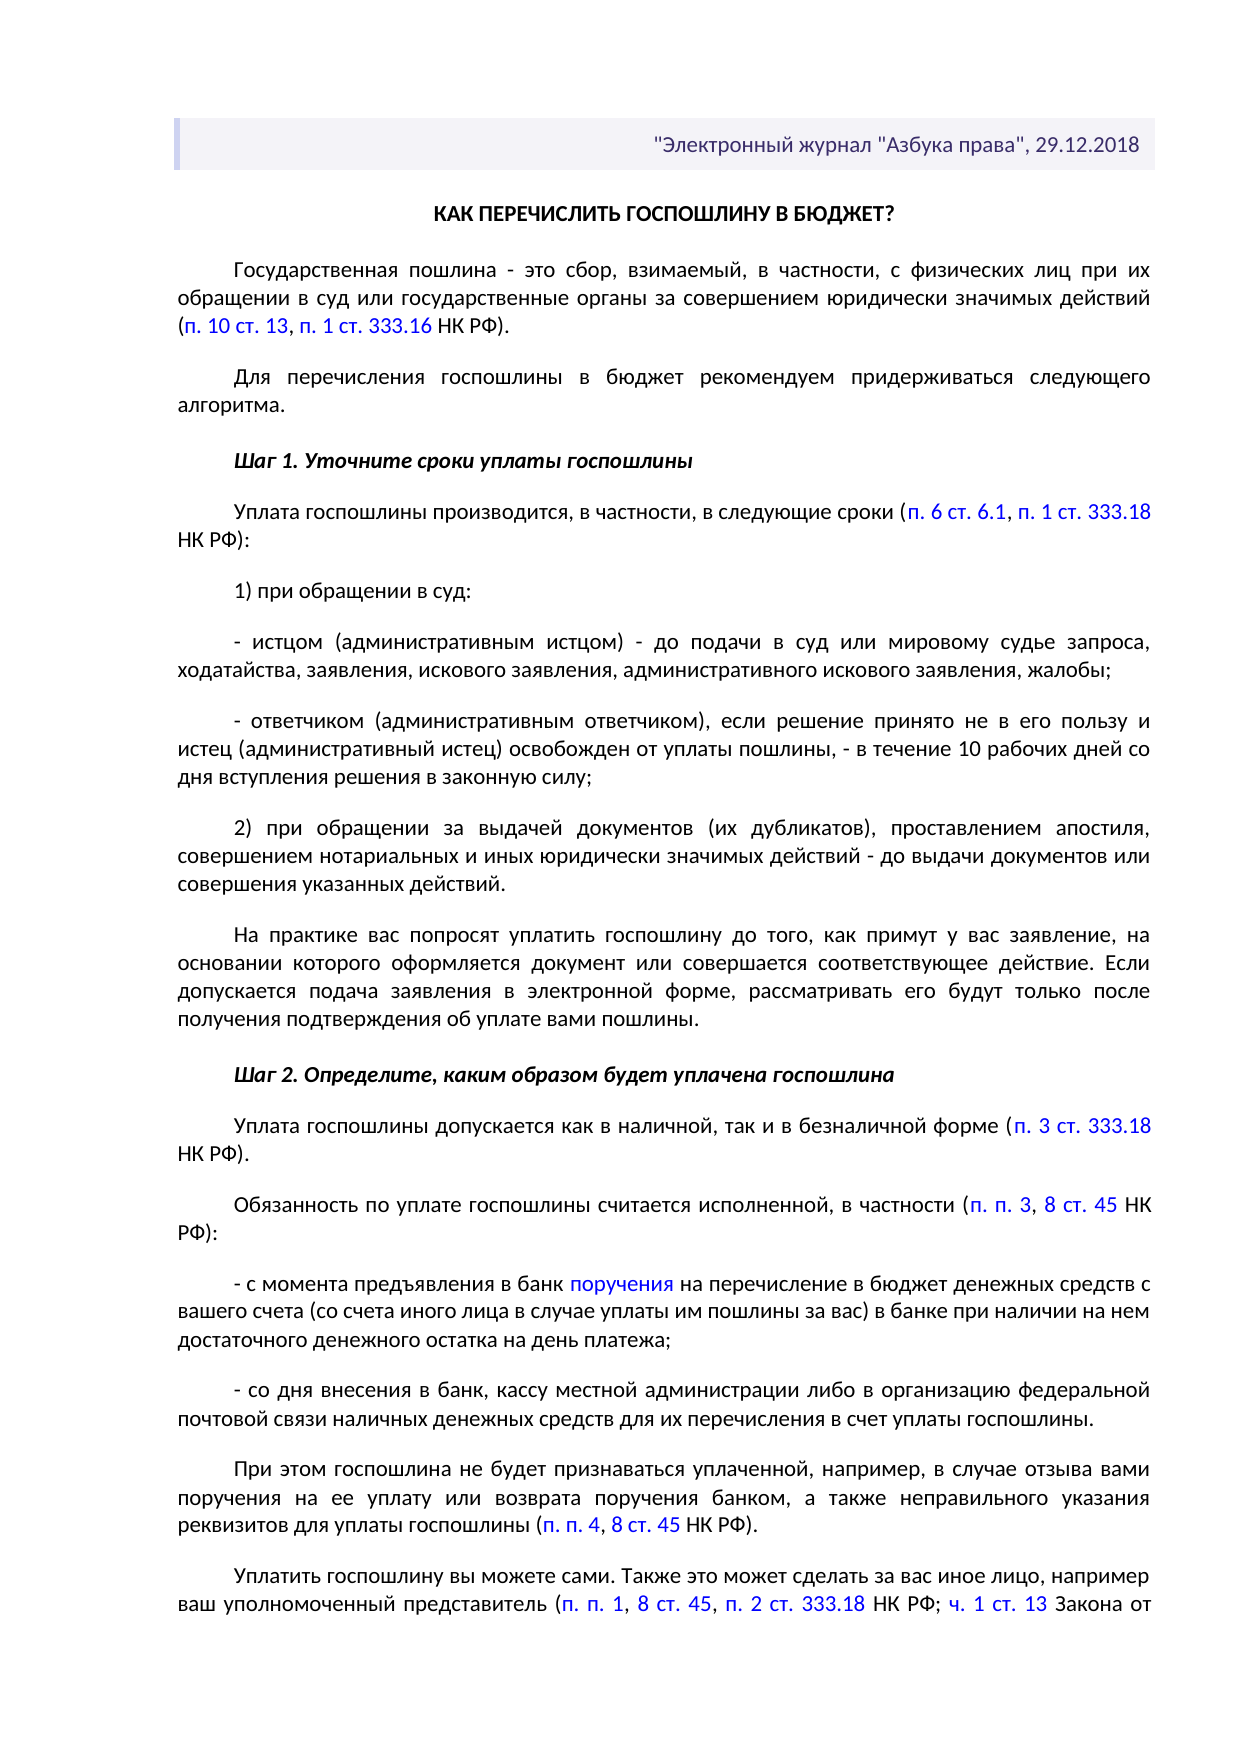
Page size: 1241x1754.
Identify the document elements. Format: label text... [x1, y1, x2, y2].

text Уплата госпошлины производится, в частности, в следующие сроки (п. 6 ст. 6.1, п. 1 ст. 333.18 НК РФ): [177, 497, 1152, 553]
text - со дня внесения в банк, кассу местной администрации либо в организацию федеральной почтовой связи наличных денежных средств для их перечисления в счет уплаты госпошлины. [177, 1376, 1152, 1432]
text - истцом (административным истцом) - до подачи в суд или мировому судье запроса, ходатайства, заявления, искового заявления, административного искового заявления, жалобы; [177, 627, 1152, 683]
text Государственная пошлина - это сбор, взимаемый, в частности, с физических лиц при их обращении в суд или государственные органы за совершением юридически значимых действий (п. 10 ст. 13, п. 1 ст. 333.16 НК РФ). [177, 255, 1152, 339]
text Шаг 2. Определите, каким образом будет уплачена госпошлина [177, 1060, 1152, 1088]
title КАК ПЕРЕЧИСЛИТЬ ГОСПОШЛИНУ В БЮДЖЕТ? [177, 199, 1152, 227]
text Обязанность по уплате госпошлины считается исполненной, в частности (п. п. 3, 8 ст. 45 НК РФ): [177, 1190, 1152, 1246]
text - ответчиком (административным ответчиком), если решение принято не в его пользу и истец (административный истец) освобожден от уплаты пошлины, - в течение 10 рабочих дней со дня вступления решения в законную силу; [177, 706, 1152, 790]
text Для перечисления госпошлины в бюджет рекомендуем придерживаться следующего алгоритма. [177, 362, 1152, 418]
text На практике вас попросят уплатить госпошлину до того, как примут у вас заявление, на основании которого оформляется документ или совершается соответствующее действие. Если допускается подача заявления в электронной форме, рассматривать его будут только после получения подтверждения об уплате вами пошлины. [177, 920, 1152, 1032]
text 2) при обращении за выдачей документов (их дубликатов), проставлением апостиля, совершением нотариальных и иных юридически значимых действий - до выдачи документов или совершения указанных действий. [177, 813, 1152, 897]
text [177, 1562, 1152, 1618]
table_header "Электронный журнал "Азбука права", 29.12.2018 [180, 118, 1149, 170]
text - с момента предъявления в банк поручения на перечисление в бюджет денежных средств с вашего счета (со счета иного лица в случае уплаты им пошлины за вас) в банке при наличии на нем достаточного денежного остатка на день платежа; [177, 1269, 1152, 1353]
text Шаг 1. Уточните сроки уплаты госпошлины [177, 446, 1152, 474]
text 1) при обращении в суд: [177, 576, 1152, 604]
text Уплата госпошлины допускается как в наличной, так и в безналичной форме (п. 3 ст. 333.18 НК РФ). [177, 1111, 1152, 1167]
text При этом госпошлина не будет признаваться уплаченной, например, в случае отзыва вами поручения на ее уплату или возврата поручения банком, а также неправильного указания реквизитов для уплаты госпошлины (п. п. 4, 8 ст. 45 НК РФ). [177, 1454, 1152, 1539]
